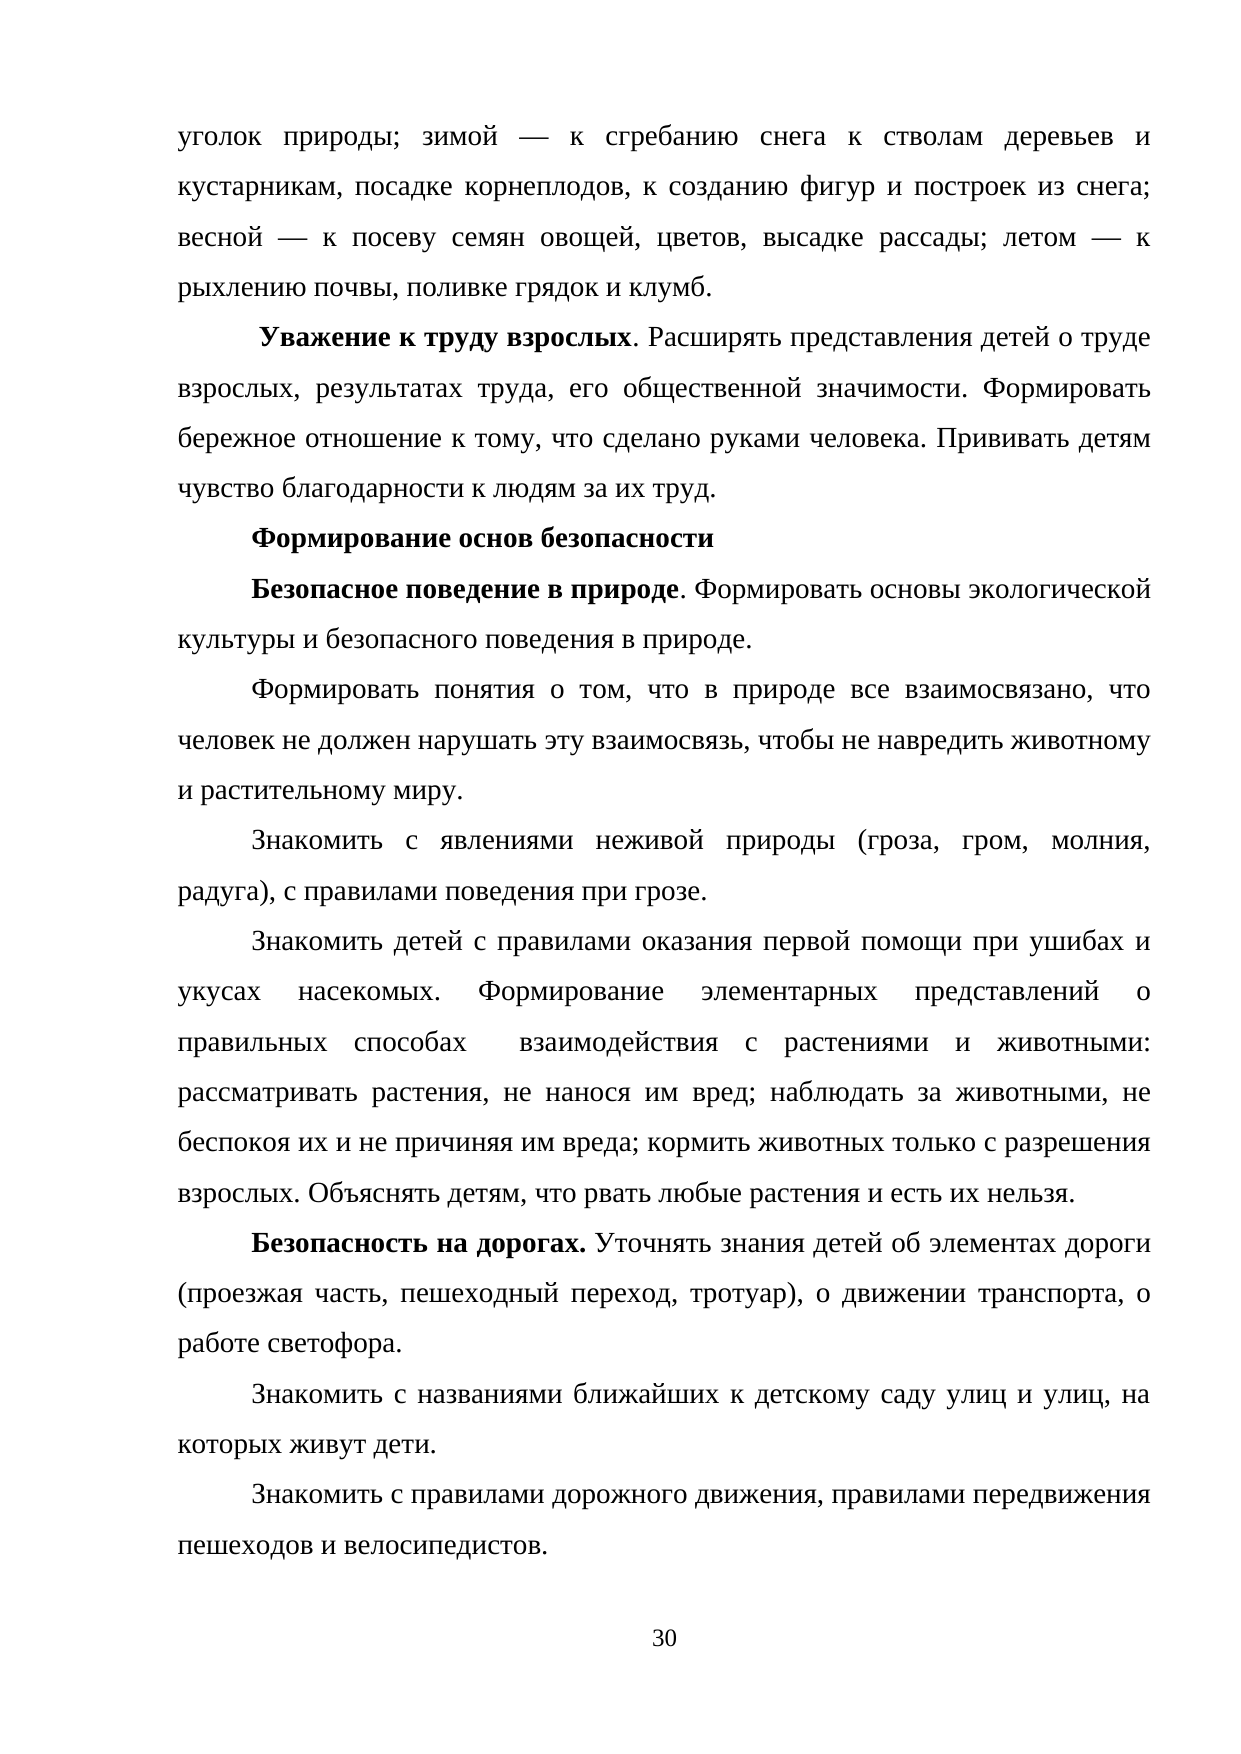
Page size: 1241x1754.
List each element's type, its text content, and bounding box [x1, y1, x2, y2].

text Формирование основ безопасности [177, 521, 1152, 554]
text Безопасность на дорогах. Уточнять знания детей об элементах дороги (проезжая часть, пешеходный переход, тротуар), о движении транспорта, о работе светофора. [177, 1225, 1152, 1359]
text Безопасное поведение в природе. Формировать основы экологической культуры и безопасного поведения в природе. [177, 571, 1152, 655]
text Уважение к труду взрослых. Расширять представления детей о труде взрослых, результатах труда, его общественной значимости. Формировать бережное отношение к тому, что сделано руками человека. Прививать детям чувство благодарности к людям за их труд. [177, 319, 1152, 504]
text Знакомить с названиями ближайших к детскому саду улиц и улиц, на которых живут дети. [177, 1376, 1152, 1460]
text Знакомить детей с правилами оказания первой помощи при ушибах и укусах насекомых. Формирование элементарных представлений о правильных способах взаимодействия с растениями и животными: рассматривать растения, не нанося им вред; наблюдать за животными, не беспокоя их и не причиняя им вреда; кормить животных только с разрешения взрослых. Объяснять детям, что рвать любые растения и есть их нельзя. [177, 923, 1152, 1208]
text Знакомить с правилами дорожного движения, правилами передвижения пешеходов и велосипедистов. [177, 1477, 1152, 1560]
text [177, 118, 1152, 303]
text Знакомить с явлениями неживой природы (гроза, гром, молния, радуга), с правилами поведения при грозе. [177, 822, 1152, 906]
text Формировать понятия о том, что в природе все взаимосвязано, что человек не должен нарушать эту взаимосвязь, чтобы не навредить животному и растительному миру. [177, 672, 1152, 806]
